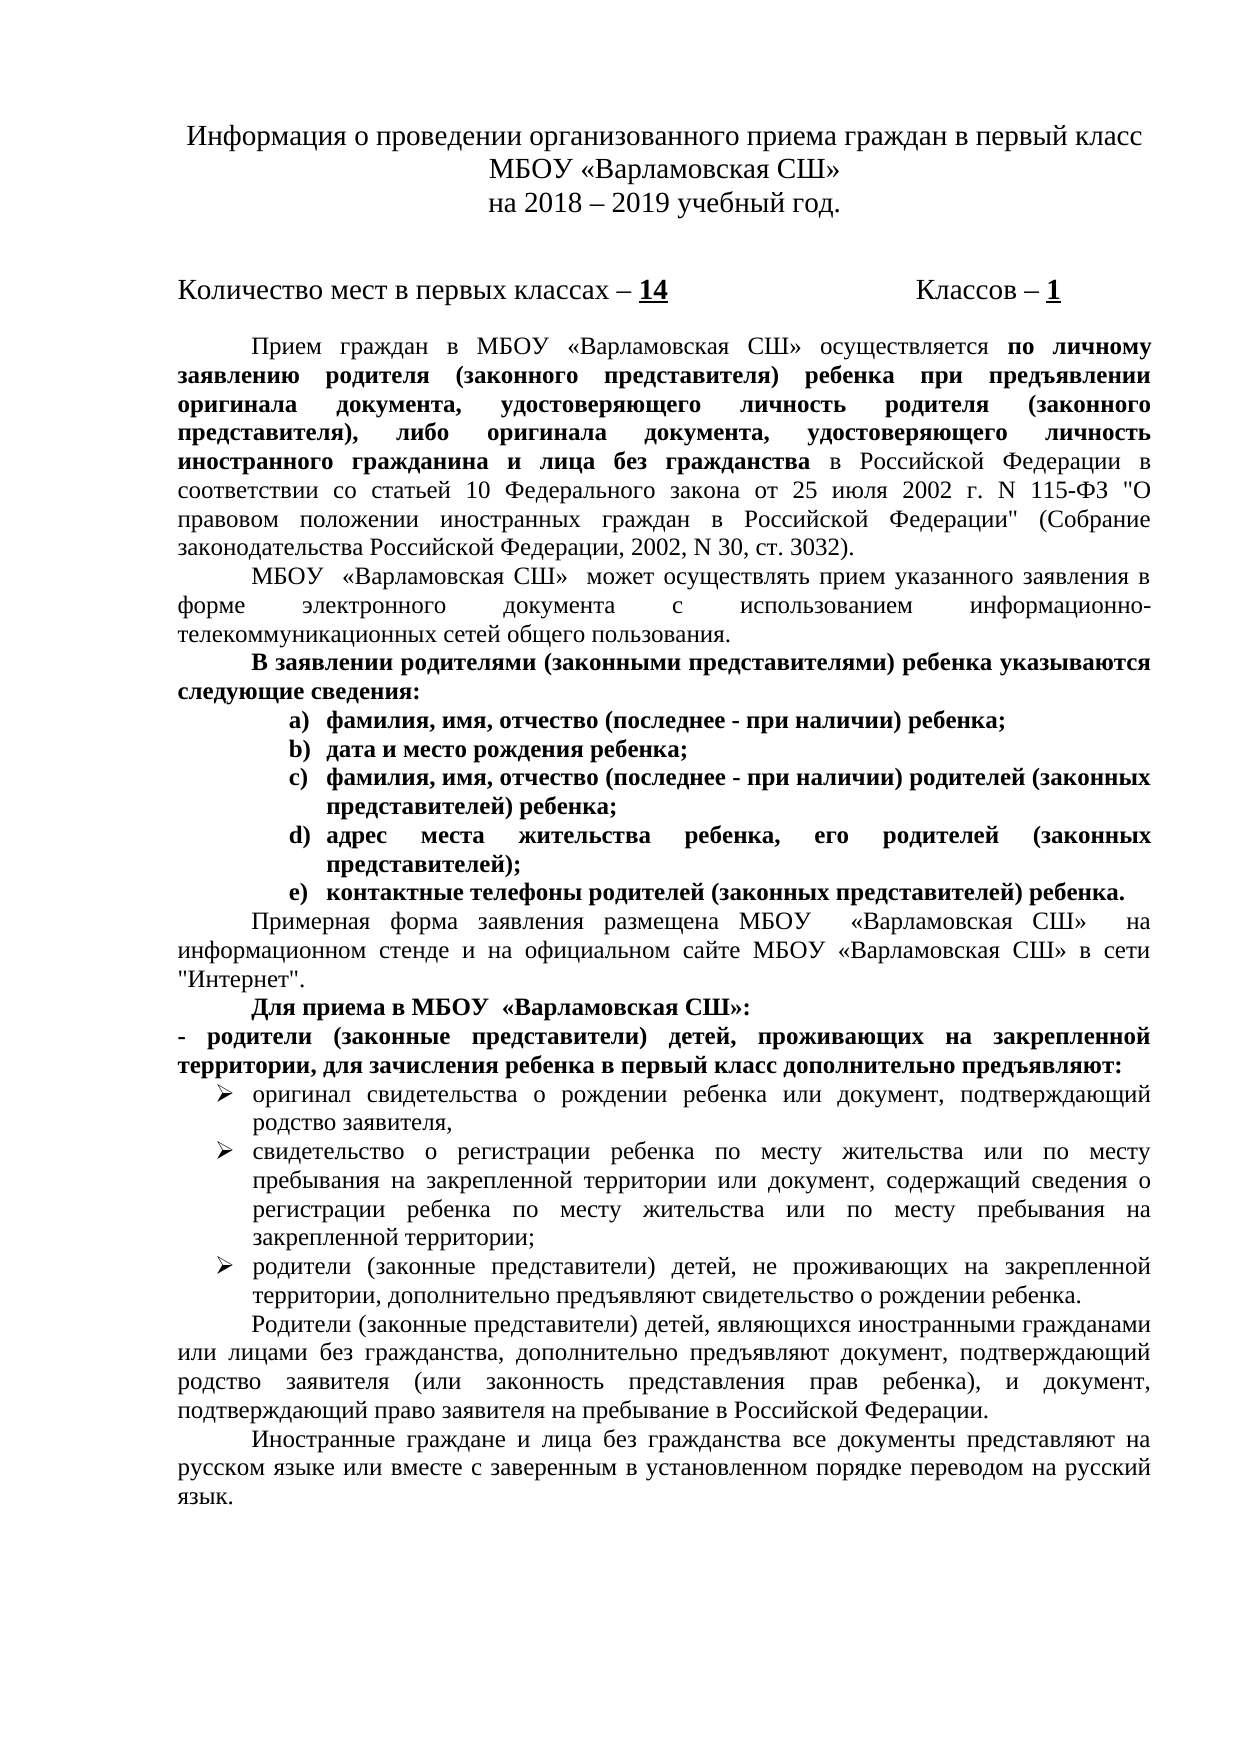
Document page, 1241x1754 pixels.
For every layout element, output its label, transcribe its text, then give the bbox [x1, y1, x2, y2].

text Родители (законные представители) детей, являющихся иностранными гражданами или лицами без гражданства, дополнительно предъявляют документ, подтверждающий родство заявителя (или законность представления прав ребенка), и документ, подтверждающий право заявителя на пребывание в Российской Федерации. [177, 1309, 1152, 1424]
text Иностранные граждане и лица без гражданства все документы представляют на русском языке или вместе с заверенным в установленном порядке переводом на русский язык. [177, 1424, 1152, 1510]
list дата и место рождения ребенка; [288, 734, 1152, 762]
list оригинал свидетельства о рождении ребенка или документ, подтверждающий родство заявителя, [215, 1079, 1152, 1136]
text Прием граждан в МБОУ «Варламовская СШ» осуществляется по личному заявлению родителя (законного представителя) ребенка при предъявлении оригинала документа, удостоверяющего личность родителя (законного представителя), либо оригинала документа, удостоверяющего личность иностранного гражданина и лица без гражданства в Российской Федерации в соответствии со статьей 10 Федерального закона от 25 июля . N 115-ФЗ "О правовом положении иностранных граждан в Российской Федерации" (Собрание законодательства Российской Федерации, 2002, N 30, ст. 3032). [177, 331, 1152, 561]
text МБОУ «Варламовская СШ» может осуществлять прием указанного заявления в форме электронного документа с использованием информационно-телекоммуникационных сетей общего пользования. [177, 561, 1152, 647]
list фамилия, имя, отчество (последнее - при наличии) родителей (законных представителей) ребенка; [288, 762, 1152, 820]
text Примерная форма заявления размещена МБОУ «Варламовская СШ» на информационном стенде и на официальном сайте МБОУ «Варламовская СШ» в сети "Интернет". [177, 906, 1152, 992]
text Количество мест в первых классах – 14 Классов – 1 [177, 272, 1152, 305]
list родители (законные представители) детей, не проживающих на закрепленной территории, дополнительно предъявляют свидетельство о рождении ребенка. [215, 1251, 1152, 1309]
text Информация о проведении организованного приема граждан в первый класс [177, 118, 1152, 152]
list свидетельство о регистрации ребенка по месту жительства или по месту пребывания на закрепленной территории или документ, содержащий сведения о регистрации ребенка по месту жительства или по месту пребывания на закрепленной территории; [215, 1136, 1152, 1251]
list контактные телефоны родителей (законных представителей) ребенка. [288, 877, 1152, 906]
text на 2018 – 2019 учебный год. [177, 185, 1152, 219]
text МБОУ «Варламовская СШ» [177, 152, 1152, 185]
text В заявлении родителями (законными представителями) ребенка указываются следующие сведения: [177, 647, 1152, 705]
text Для приема в МБОУ «Варламовская СШ»: [177, 992, 1152, 1021]
list фамилия, имя, отчество (последнее - при наличии) ребенка; [288, 705, 1152, 734]
list адрес места жительства ребенка, его родителей (законных представителей); [288, 820, 1152, 877]
text - родители (законные представители) детей, проживающих на закрепленной территории, для зачисления ребенка в первый класс дополнительно предъявляют: [177, 1021, 1152, 1079]
